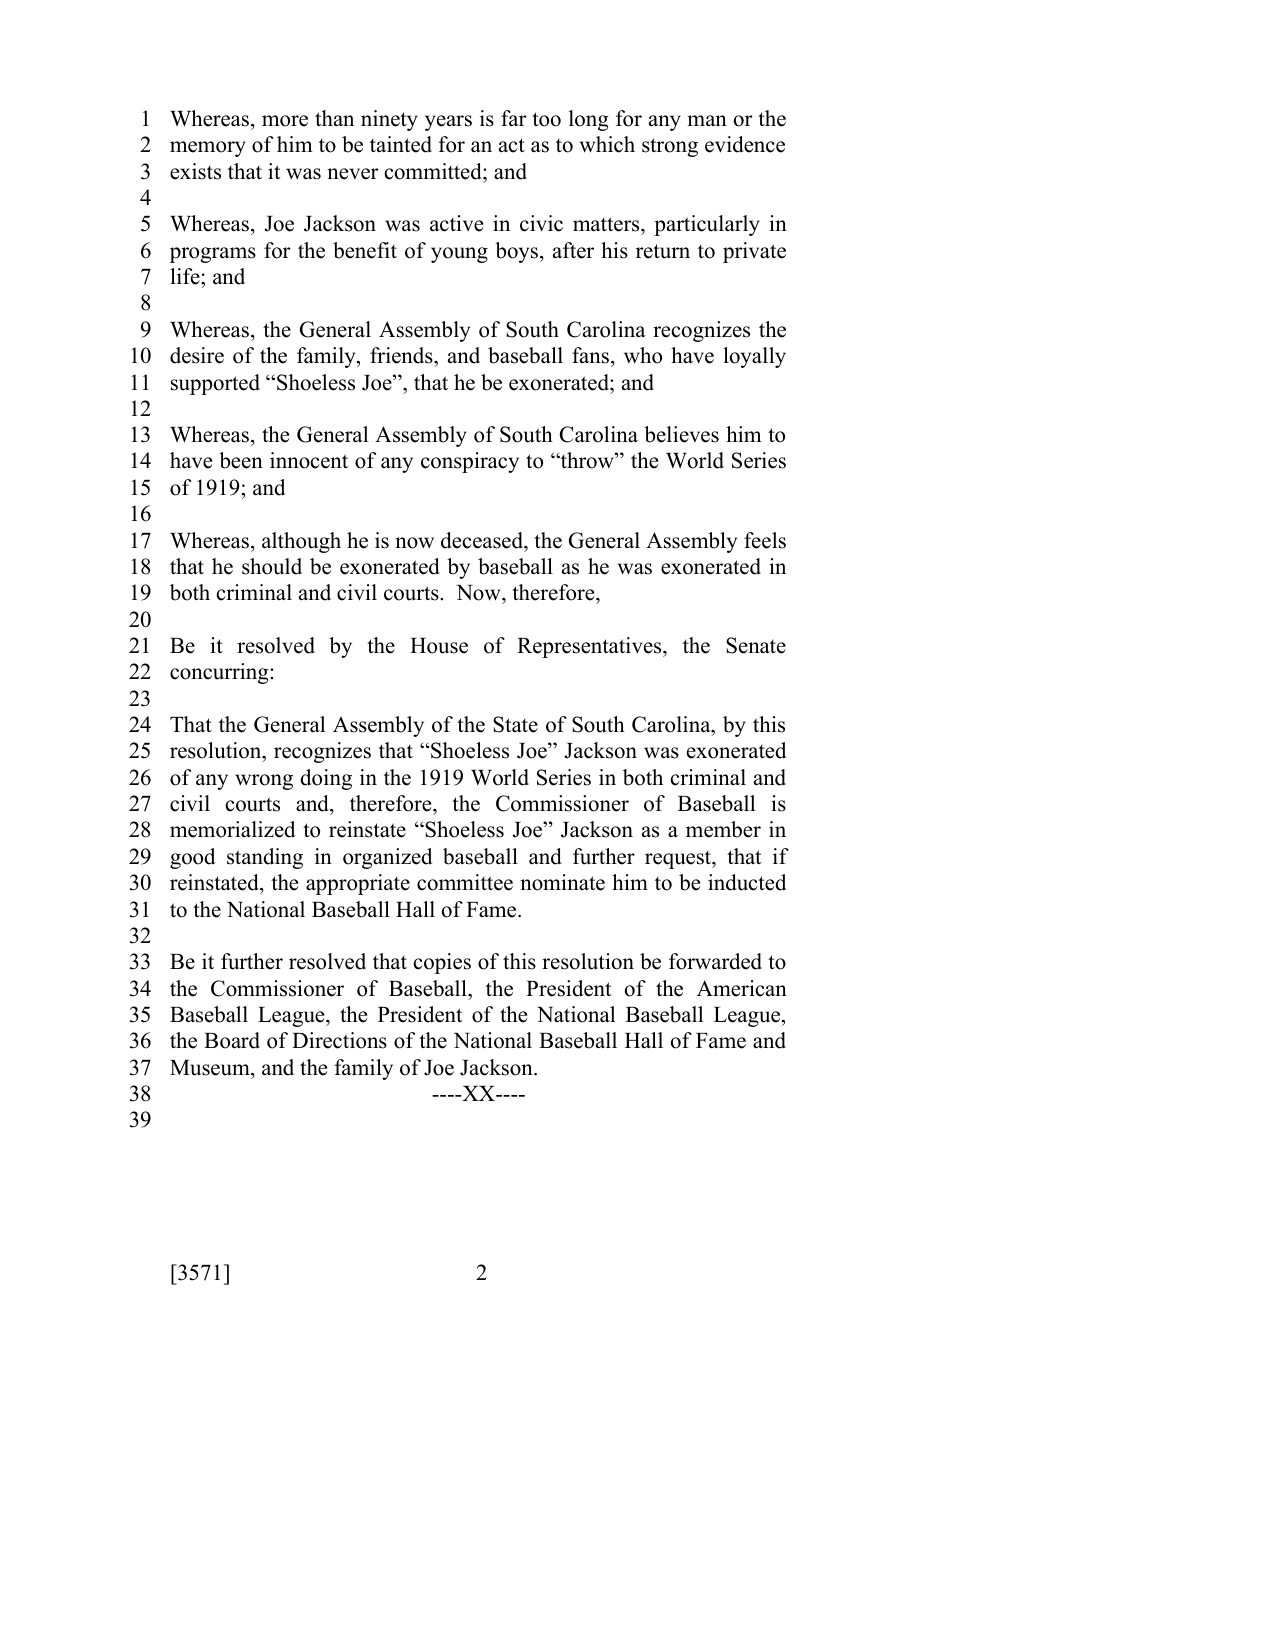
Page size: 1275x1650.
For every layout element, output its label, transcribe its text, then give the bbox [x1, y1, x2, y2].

text Whereas, more than ninety years is far too long for any man or the memory of him to be tainted for an act as to which strong evidence exists that it was never committed; and [169, 105, 787, 184]
text Be it resolved by the House of Representatives, the Senate concurring: [169, 632, 787, 685]
text Whereas, although he is now deceased, the General Assembly feels that he should be exonerated by baseball as he was exonerated in both criminal and civil courts. Now, therefore, [169, 527, 787, 606]
text Whereas, the General Assembly of South Carolina recognizes the desire of the family, friends, and baseball fans, who have loyally supported “Shoeless Joe”, that he be exonerated; and [169, 316, 787, 395]
text That the General Assembly of the State of South Carolina, by this resolution, recognizes that “Shoeless Joe” Jackson was exonerated of any wrong doing in the 1919 World Series in both criminal and civil courts and, therefore, the Commissioner of Baseball is memorialized to reinstate “Shoeless Joe” Jackson as a member in good standing in organized baseball and further request, that if reinstated, the appropriate committee nominate him to be inducted to the National Baseball Hall of Fame. [169, 711, 787, 922]
text Be it further resolved that copies of this resolution be forwarded to the Commissioner of Baseball, the President of the American Baseball League, the President of the National Baseball League, the Board of Directions of the National Baseball Hall of Fame and Museum, and the family of Joe Jackson. [169, 948, 787, 1080]
text ----XX---- [169, 1080, 787, 1106]
text Whereas, the General Assembly of South Carolina believes him to have been innocent of any conspiracy to “throw” the World Series of 1919; and [169, 421, 787, 500]
text Whereas, Joe Jackson was active in civic matters, particularly in programs for the benefit of young boys, after his return to private life; and [169, 210, 787, 289]
